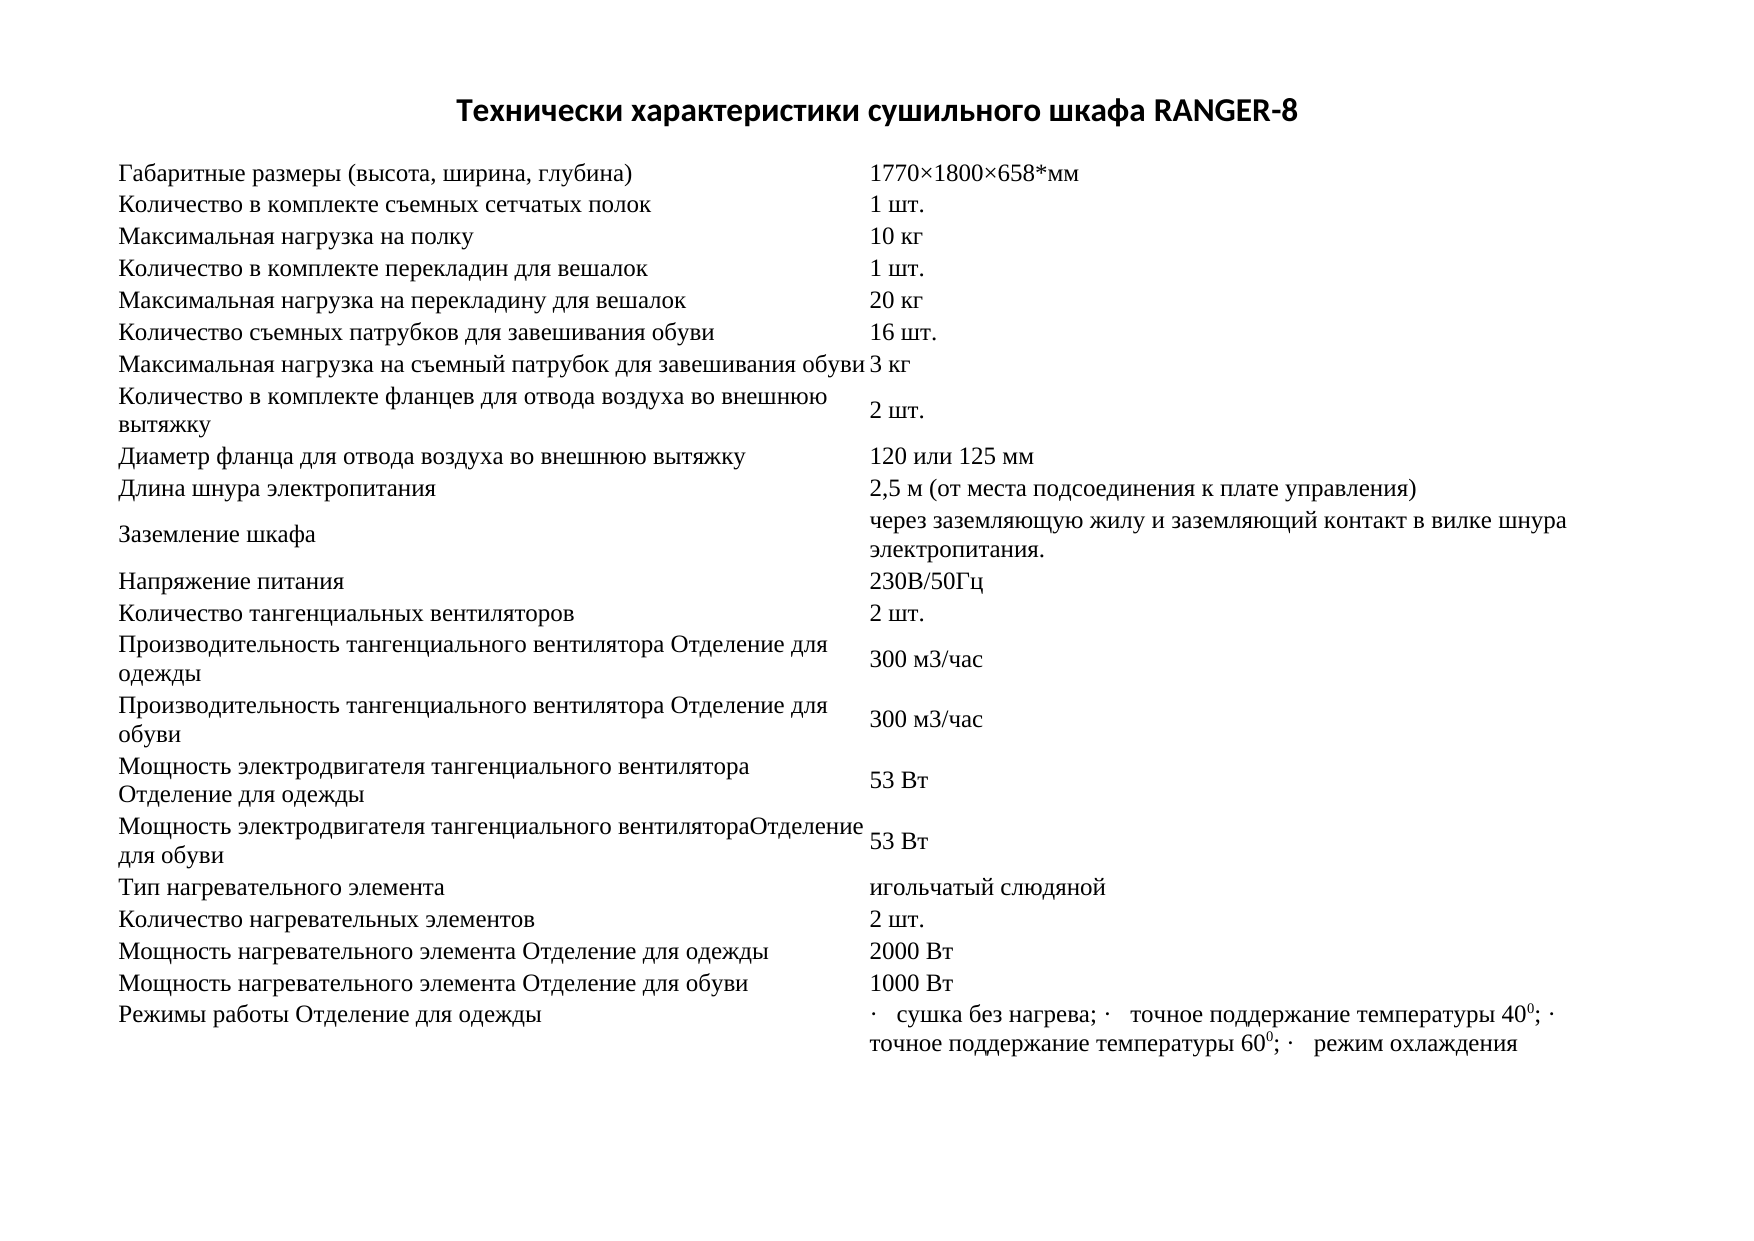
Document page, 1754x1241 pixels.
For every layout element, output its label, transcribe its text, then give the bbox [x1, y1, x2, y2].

table_cell 120 или 125 мм [868, 440, 1619, 472]
table_header 1770×1800×658*мм [868, 156, 1619, 188]
table_cell 3 кг [868, 348, 1619, 379]
table_cell Мощность электродвигателя тангенциального вентилятораОтделение для обуви [117, 810, 868, 871]
table_cell 10 кг [868, 220, 1619, 252]
table_cell Количество в комплекте фланцев для отвода воздуха во внешнюю вытяжку [117, 379, 868, 440]
table_cell 300 м3/час [868, 689, 1619, 749]
table_cell 2000 Вт [868, 934, 1619, 966]
table_cell 1 шт. [868, 188, 1619, 220]
table_cell Количество в комплекте съемных сетчатых полок [117, 188, 868, 220]
table_cell 53 Вт [868, 749, 1619, 810]
table_cell через заземляющую жилу и заземляющий контакт в вилке шнура электропитания. [868, 504, 1619, 564]
table_cell Количество съемных патрубков для завешивания обуви [117, 316, 868, 347]
table_cell Напряжение питания [117, 564, 868, 596]
table_cell Тип нагревательного элемента [117, 871, 868, 902]
table_cell 2,5 м (от места подсоединения к плате управления) [868, 472, 1619, 504]
table_header Габаритные размеры (высота, ширина, глубина) [117, 156, 868, 188]
table_cell 53 Вт [868, 810, 1619, 871]
table_cell Количество тангенциальных вентиляторов [117, 596, 868, 628]
table_cell Количество нагревательных элементов [117, 903, 868, 934]
text Технически характеристики сушильного шкафа RANGER-8 [118, 88, 1636, 129]
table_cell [868, 998, 1619, 1059]
table_cell Диаметр фланца для отвода воздуха во внешнюю вытяжку [117, 440, 868, 472]
table_cell 20 кг [868, 284, 1619, 316]
table_cell Максимальная нагрузка на перекладину для вешалок [117, 284, 868, 316]
table_cell 2 шт. [868, 596, 1619, 628]
table_cell 300 м3/час [868, 628, 1619, 689]
table_cell Длина шнура электропитания [117, 472, 868, 504]
table_cell игольчатый слюдяной [868, 871, 1619, 902]
table_cell 230В/50Гц [868, 564, 1619, 596]
table_cell Количество в комплекте перекладин для вешалок [117, 252, 868, 284]
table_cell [117, 998, 868, 1059]
table_cell Производительность тангенциального вентилятора Отделение для обуви [117, 689, 868, 749]
table_cell Мощность электродвигателя тангенциального вентилятора Отделение для одежды [117, 749, 868, 810]
table_cell Заземление шкафа [117, 504, 868, 564]
table_cell Максимальная нагрузка на съемный патрубок для завешивания обуви [117, 348, 868, 379]
table_cell 1000 Вт [868, 966, 1619, 998]
table_cell Мощность нагревательного элемента Отделение для обуви [117, 966, 868, 998]
table_cell Производительность тангенциального вентилятора Отделение для одежды [117, 628, 868, 689]
table_cell 16 шт. [868, 316, 1619, 347]
table_cell 2 шт. [868, 903, 1619, 934]
table_cell Мощность нагревательного элемента Отделение для одежды [117, 934, 868, 966]
table_cell 2 шт. [868, 379, 1619, 440]
table_cell Максимальная нагрузка на полку [117, 220, 868, 252]
table_cell 1 шт. [868, 252, 1619, 284]
